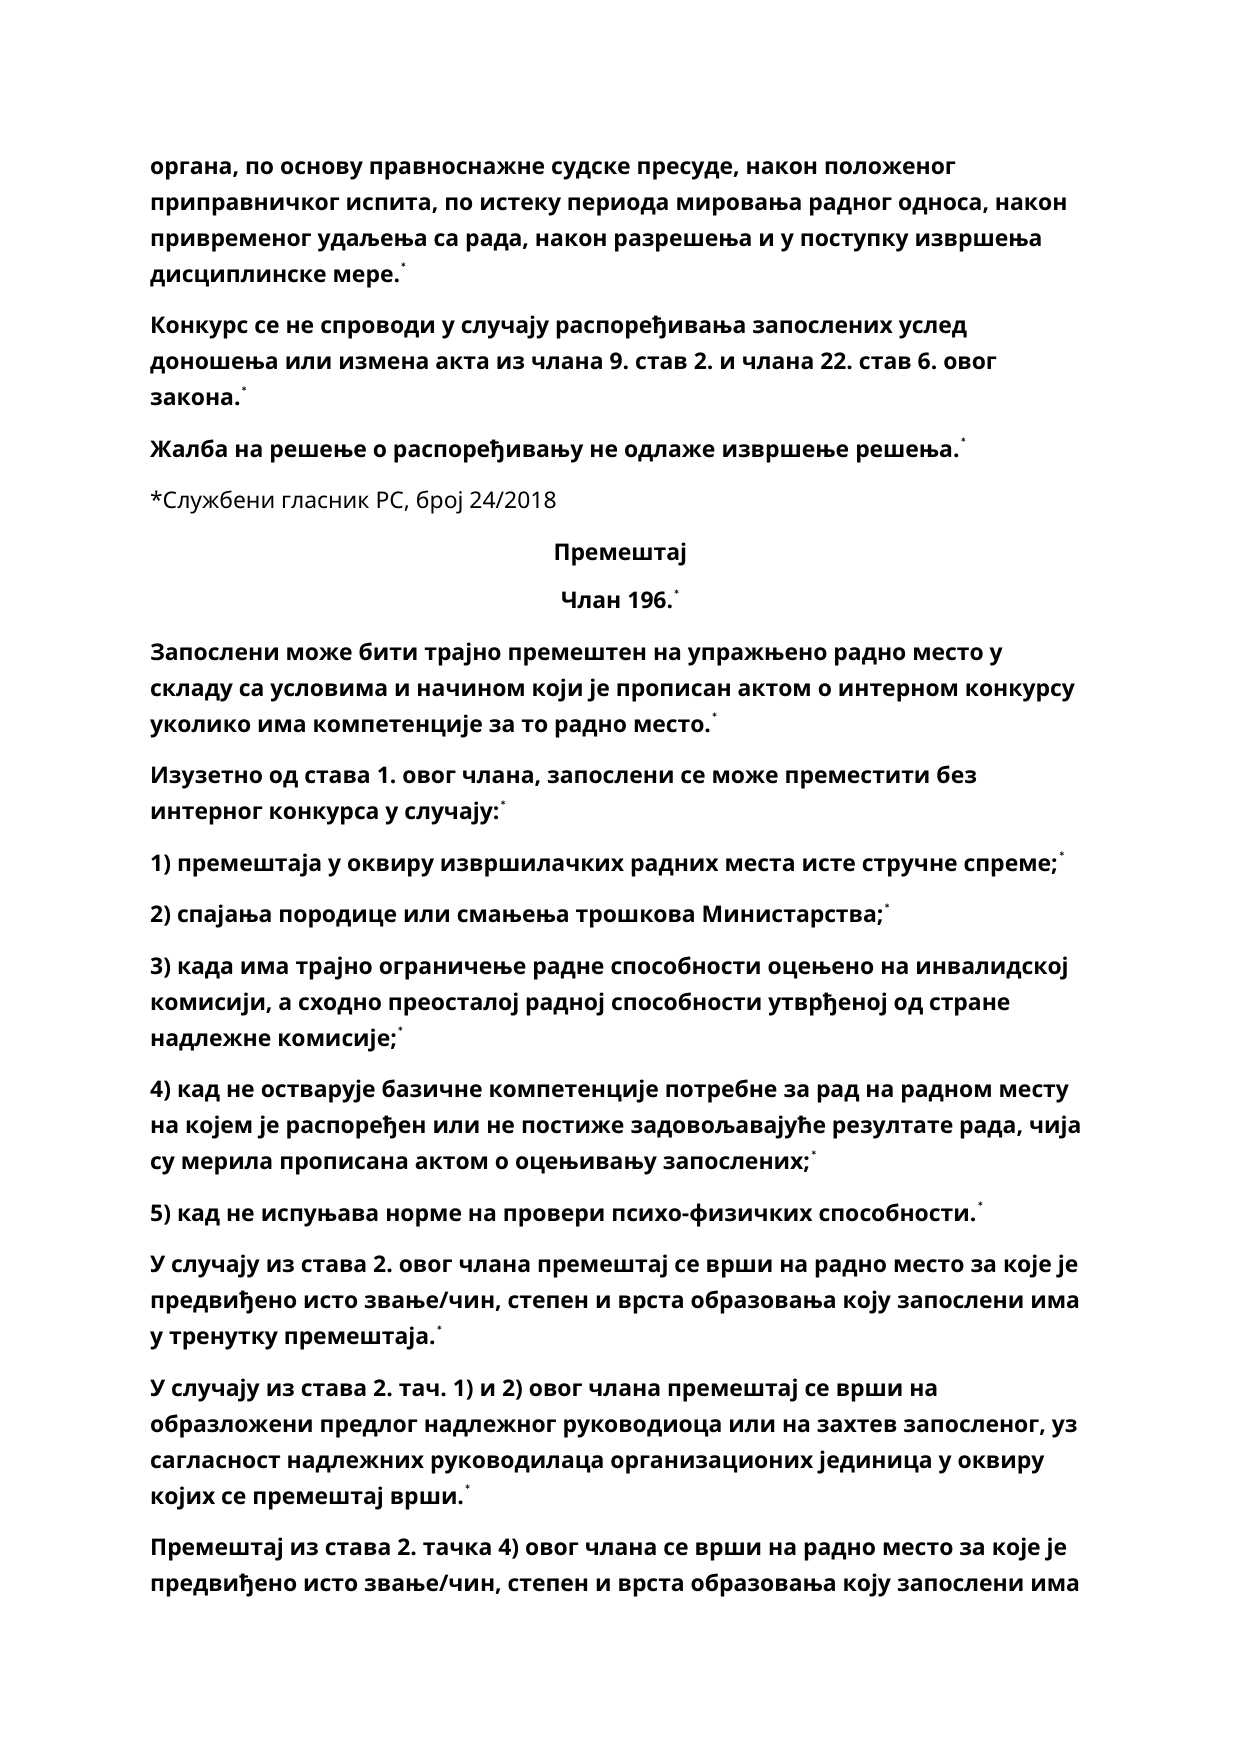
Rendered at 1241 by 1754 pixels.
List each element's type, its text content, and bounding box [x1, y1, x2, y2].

text Жалба на решење о распоређивању не одлаже извршење решења.* [150, 433, 1090, 464]
text Премештај [150, 536, 1090, 567]
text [150, 150, 1090, 289]
text *Службени гласник РС, број 24/2018 [150, 484, 1090, 516]
text Члан 196.* [150, 584, 1090, 616]
text 4) кад не остварује базичне компетенције потребне за рад на радном месту на којем је распоређен или не постиже задовољавајуће резултате рада, чија су мерила прописана актом о оцењивању запослених;* [150, 1073, 1090, 1177]
text Изузетно од става 1. овог члана, запослени се може преместити без интерног конкурса у случају:* [150, 759, 1090, 827]
text 2) спајања породице или смањења трошкова Министарства;* [150, 898, 1090, 930]
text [150, 1531, 1090, 1598]
text 3) када има трајно ограничење радне способности оцењено на инвалидској комисији, а сходно преосталој радној способности утврђеној од стране надлежне комисије;* [150, 950, 1090, 1053]
text 5) кад не испуњава норме на провери психо-физичких способности.* [150, 1197, 1090, 1228]
text Конкурс се не спроводи у случају распоређивања запослених услед доношења или измена акта из члана 9. став 2. и члана 22. став 6. овог закона.* [150, 309, 1090, 412]
text Запослени може бити трајно премештен на упражњено радно место у складу са условима и начином који је прописан актом о интерном конкурсу уколико има компетенције за то радно место.* [150, 636, 1090, 739]
text 1) премештаја у оквиру извршилачких радних места исте стручне спреме;* [150, 847, 1090, 878]
text У случају из става 2. овог члана премештај се врши на радно место за које је предвиђено исто звање/чин, степен и врста образовања коју запослени има у тренутку премештаја.* [150, 1248, 1090, 1352]
text У случају из става 2. тач. 1) и 2) овог члана премештај се врши на образложени предлог надлежног руководиоца или на захтев запосленог, уз сагласност надлежних руководилаца организационих јединица у оквиру којих се премештај врши.* [150, 1372, 1090, 1511]
